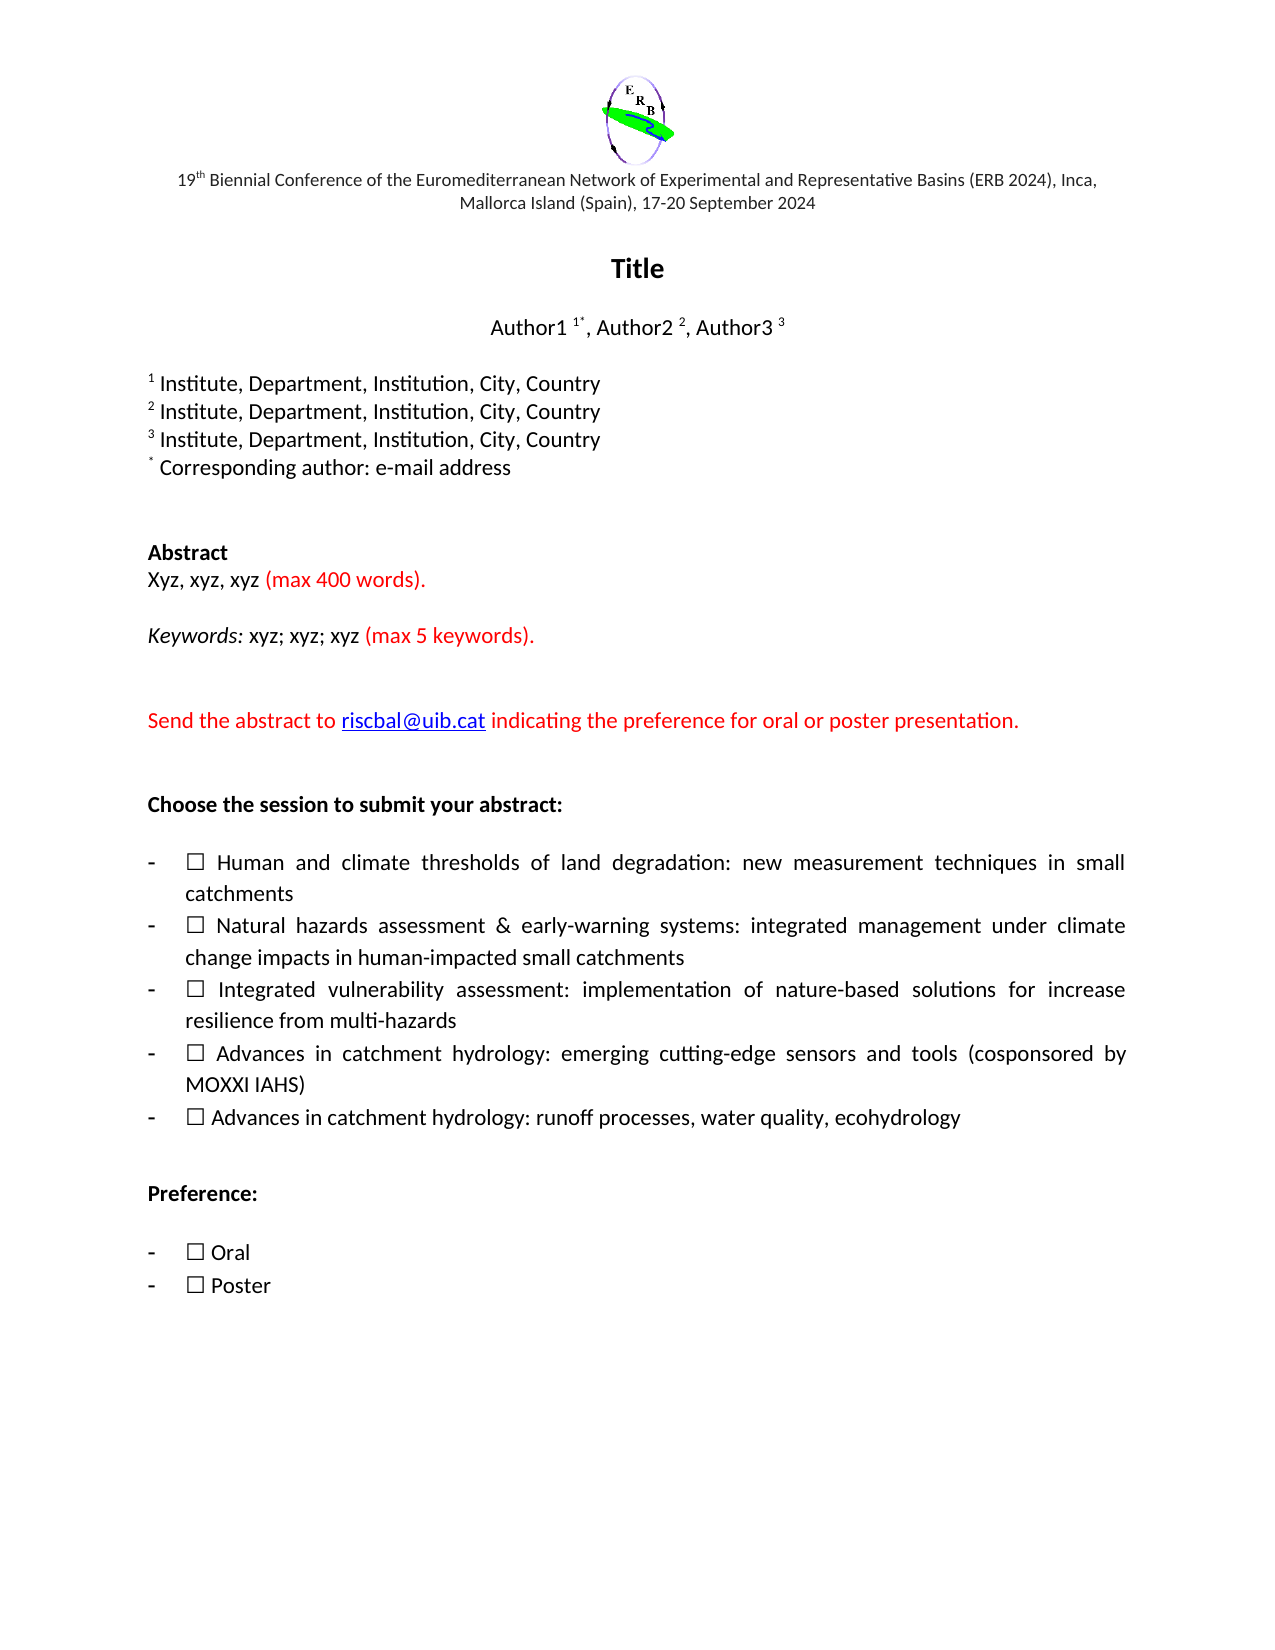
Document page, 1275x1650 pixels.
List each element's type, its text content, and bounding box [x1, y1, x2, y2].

text Title [148, 250, 1127, 285]
text Abstract [148, 538, 1127, 566]
list Natural hazards assessment & early-warning systems: integrated management under climate change impacts in human-impacted small catchments [148, 909, 1127, 971]
text 1 Institute, Department, Institution, City, Country [148, 369, 1127, 397]
text 2 Institute, Department, Institution, City, Country [148, 397, 1127, 426]
text 3 Institute, Department, Institution, City, Country [148, 426, 1127, 453]
text Send the abstract to riscbal@uib.cat indicating the preference for oral or poster presentation. [148, 706, 1127, 734]
text * Corresponding author: e-mail address [148, 453, 1127, 482]
list Human and climate thresholds of land degradation: new measurement techniques in small catchments [148, 846, 1127, 907]
text Choose the session to submit your abstract: [148, 790, 1127, 818]
text Keywords: xyz; xyz; xyz (max 5 keywords). [148, 622, 1127, 650]
text Preference: [148, 1179, 1127, 1208]
picture [599, 73, 676, 169]
text Xyz, xyz, xyz (max 400 words). [148, 566, 1127, 594]
list Advances in catchment hydrology: runoff processes, water quality, ecohydrology [148, 1100, 1127, 1132]
text Author1 1*, Author2 2, Author3 3 [148, 313, 1127, 341]
list Oral [148, 1236, 1127, 1267]
list Poster [148, 1269, 1127, 1301]
list Advances in catchment hydrology: emerging cutting-edge sensors and tools (cosponsored by MOXXI IAHS) [148, 1037, 1127, 1098]
list Integrated vulnerability assessment: implementation of nature-based solutions for increase resilience from multi-hazards [148, 973, 1127, 1034]
